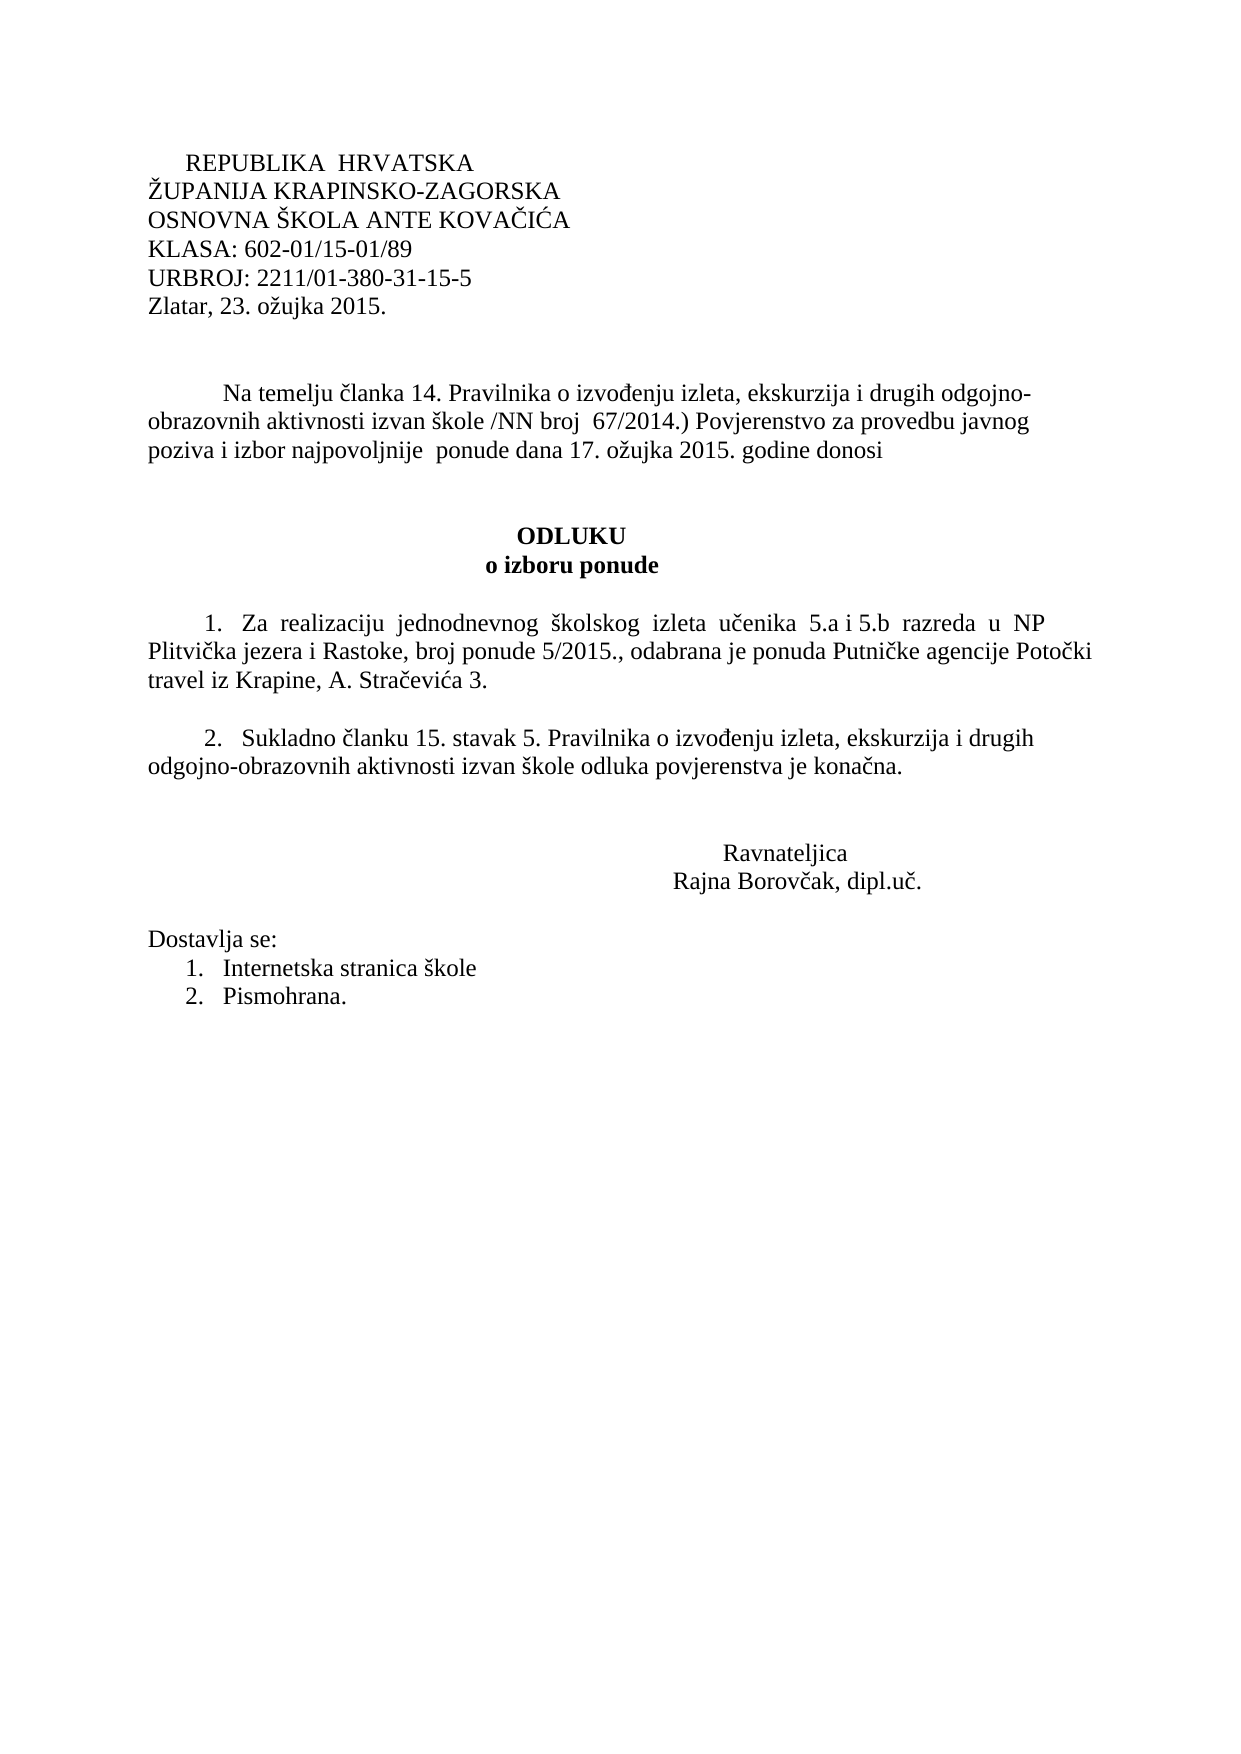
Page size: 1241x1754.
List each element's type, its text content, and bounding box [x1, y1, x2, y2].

text Ravnateljica [148, 838, 1093, 866]
list Internetska stranica škole [185, 953, 1093, 981]
text REPUBLIKA HRVATSKA [148, 148, 1093, 176]
text Na temelju članka 14. Pravilnika o izvođenju izleta, ekskurzija i drugih odgojno-obrazovnih aktivnosti izvan škole /NN broj 67/2014.) Povjerenstvo za provedbu javnog poziva i izbor najpovoljnije ponude dana 17. ožujka 2015. godine donosi [148, 378, 1093, 464]
text ŽUPANIJA KRAPINSKO-ZAGORSKA [148, 176, 1093, 205]
text odgojno-obrazovnih aktivnosti izvan škole odluka povjerenstva je konačna. [148, 751, 1093, 780]
text o izboru ponude [148, 550, 1093, 579]
list Za realizaciju jednodnevnog školskog izleta učenika 5.a i 5.b razreda u NP [204, 608, 1093, 636]
text Plitvička jezera i Rastoke, broj ponude 5/2015., odabrana je ponuda Putničke agencije Potočki travel iz Krapine, A. Stračevića 3. [148, 636, 1093, 694]
text URBROJ: 2211/01-380-31-15-5 [148, 263, 1093, 291]
text KLASA: 602-01/15-01/89 [148, 234, 1093, 263]
text ODLUKU [148, 521, 1093, 550]
text Rajna Borovčak, dipl.uč. [148, 866, 1093, 895]
list Sukladno članku 15. stavak 5. Pravilnika o izvođenju izleta, ekskurzija i drugih [204, 723, 1093, 751]
list Pismohrana. [185, 981, 1093, 1010]
text OSNOVNA ŠKOLA ANTE KOVAČIĆA [148, 205, 1093, 234]
text Zlatar, 23. ožujka 2015. [148, 291, 1093, 320]
text Dostavlja se: [148, 924, 1093, 953]
